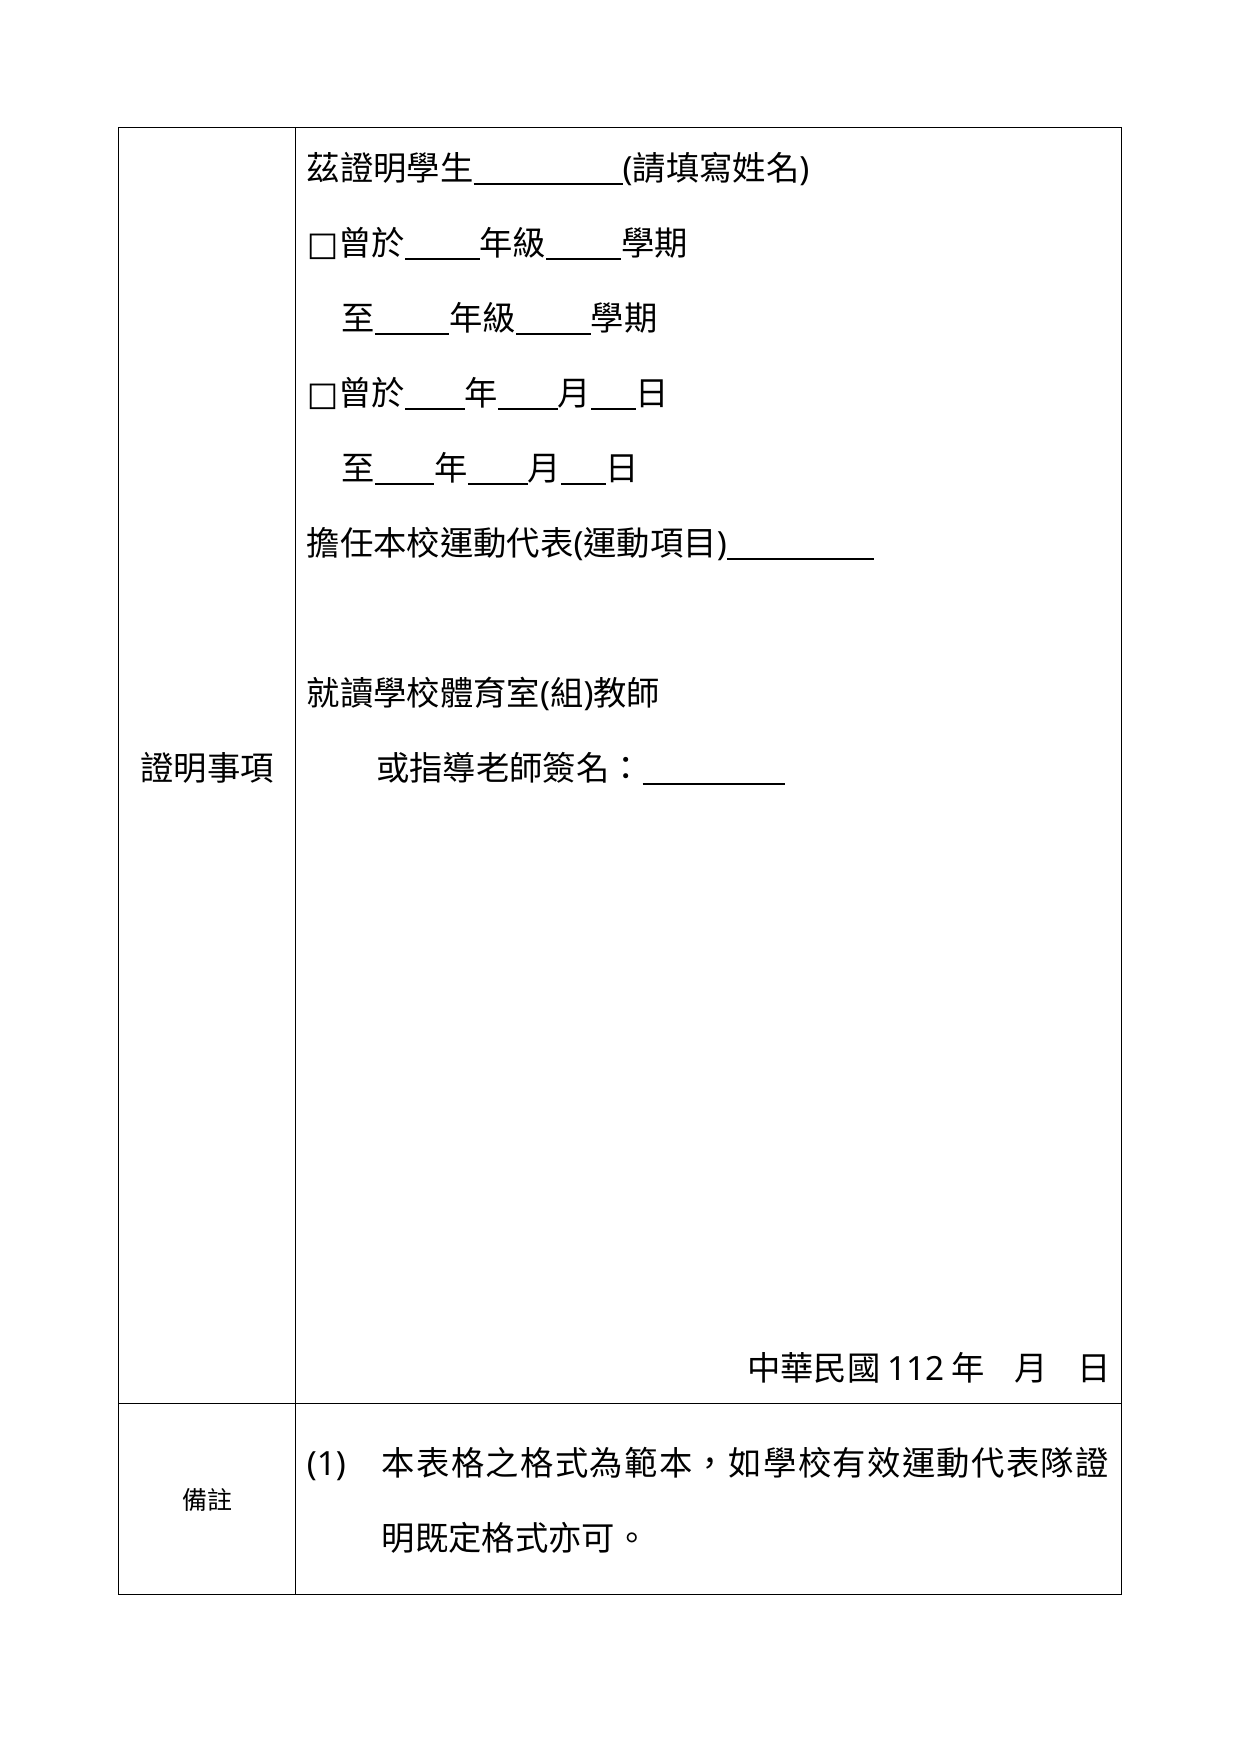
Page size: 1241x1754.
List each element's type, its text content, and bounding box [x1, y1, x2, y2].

table_cell 茲證明學生 (請填寫姓名) □曾於 年級 學期 至 年級 學期 □曾於 年 月 日 至 年 月 日 擔任本校運動代表(運動項目) 就讀學校體育室(組)教師 或指導老師簽名： 中華民國112年 月 日 [296, 128, 1121, 1403]
table_cell 證明事項 [119, 128, 295, 1403]
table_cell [296, 1404, 1121, 1594]
table_cell 備註 [119, 1404, 295, 1594]
